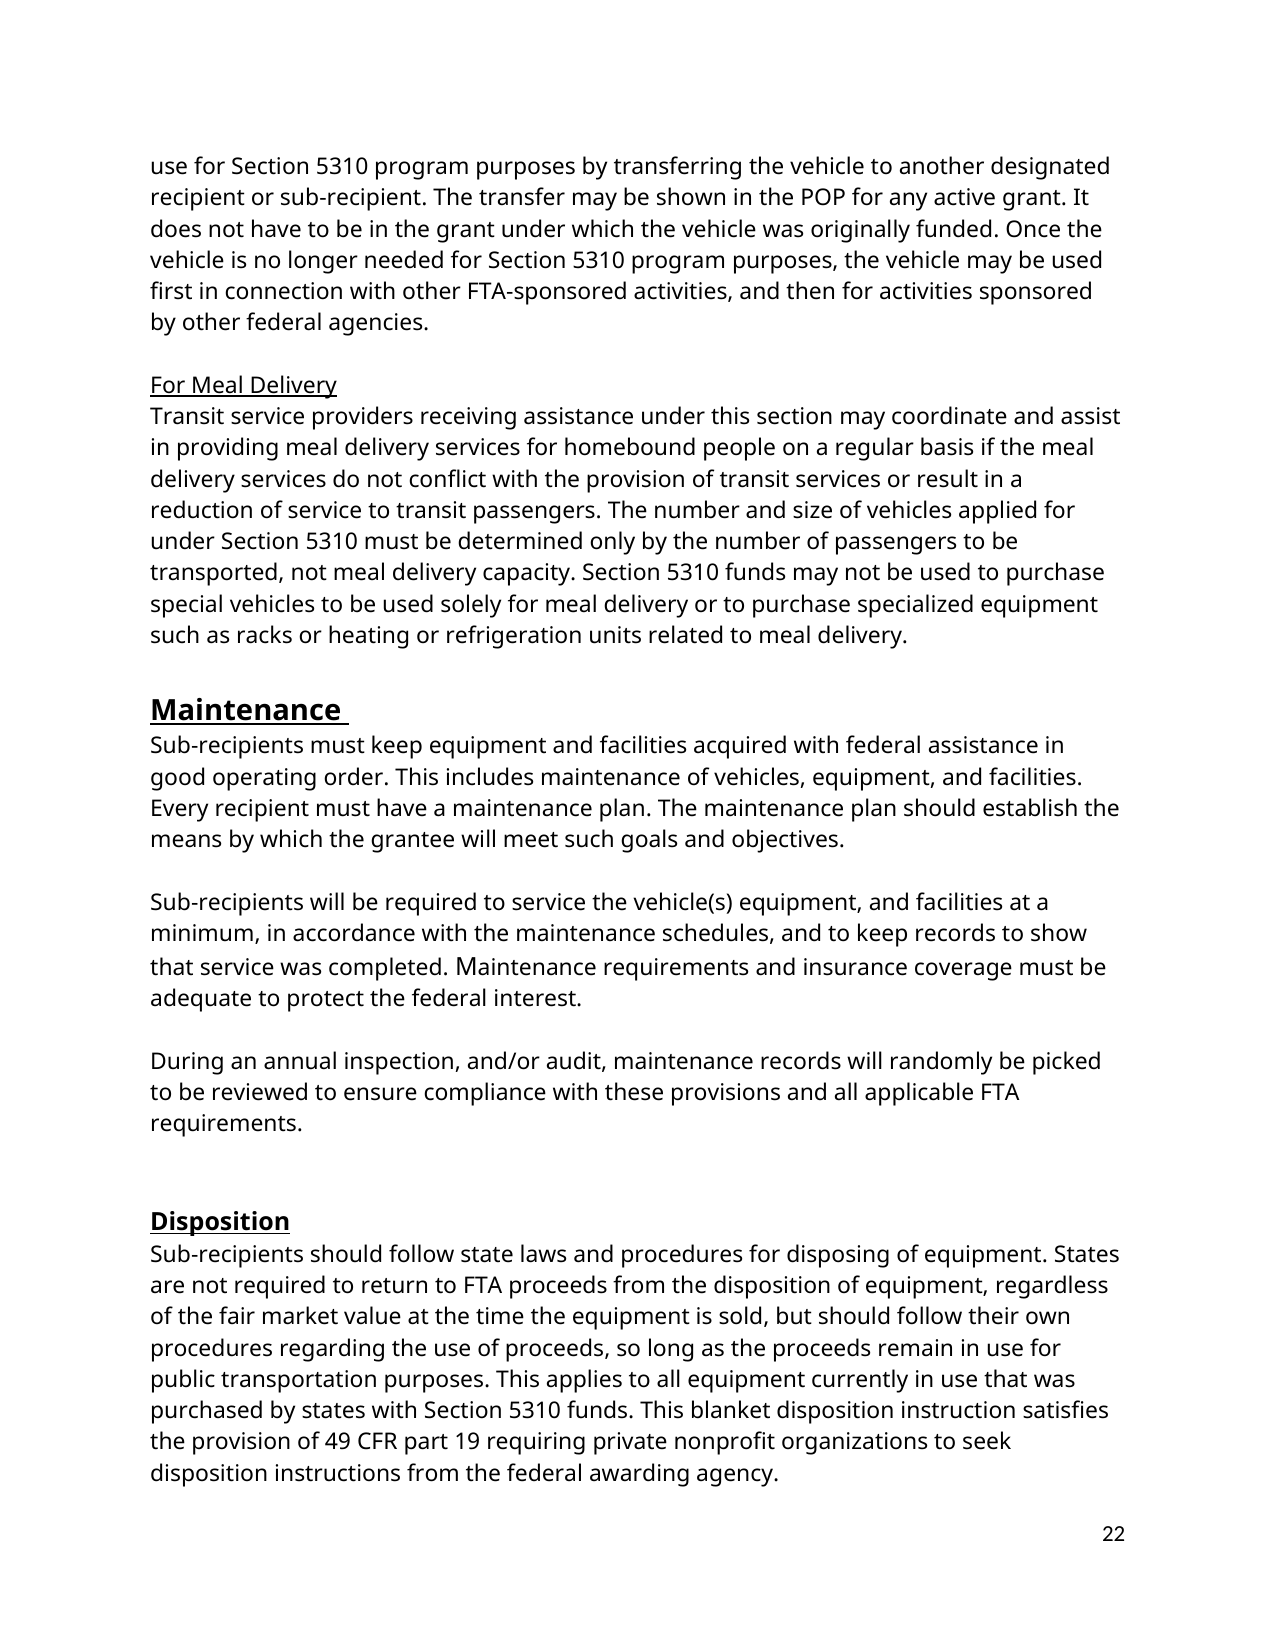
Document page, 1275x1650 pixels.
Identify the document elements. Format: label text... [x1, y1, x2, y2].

text During an annual inspection, and/or audit, maintenance records will randomly be picked to be reviewed to ensure compliance with these provisions and all applicable FTA requirements. [150, 1045, 1125, 1138]
text For Meal Delivery [150, 369, 1125, 400]
text Sub-recipients must keep equipment and facilities acquired with federal assistance in good operating order. This includes maintenance of vehicles, equipment, and facilities. Every recipient must have a maintenance plan. The maintenance plan should establish the means by which the grantee will meet such goals and objectives. [150, 729, 1125, 854]
text Disposition [150, 1204, 1125, 1238]
text Transit service providers receiving assistance under this section may coordinate and assist in providing meal delivery services for homebound people on a regular basis if the meal delivery services do not conflict with the provision of transit services or result in a reduction of service to transit passengers. The number and size of vehicles applied for under Section 5310 must be determined only by the number of passengers to be transported, not meal delivery capacity. Section 5310 funds may not be used to purchase special vehicles to be used solely for meal delivery or to purchase specialized equipment such as racks or heating or refrigeration units related to meal delivery. [150, 400, 1125, 650]
text Maintenance [150, 690, 1125, 729]
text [150, 150, 1125, 337]
text Sub-recipients should follow state laws and procedures for disposing of equipment. States are not required to return to FTA proceeds from the disposition of equipment, regardless of the fair market value at the time the equipment is sold, but should follow their own procedures regarding the use of proceeds, so long as the proceeds remain in use for public transportation purposes. This applies to all equipment currently in use that was purchased by states with Section 5310 funds. This blanket disposition instruction satisfies the provision of 49 CFR part 19 requiring private nonprofit organizations to seek disposition instructions from the federal awarding agency. [150, 1238, 1125, 1488]
text Sub-recipients will be required to service the vehicle(s) equipment, and facilities at a minimum, in accordance with the maintenance schedules, and to keep records to show that service was completed. Maintenance requirements and insurance coverage must be adequate to protect the federal interest. [150, 886, 1125, 1013]
